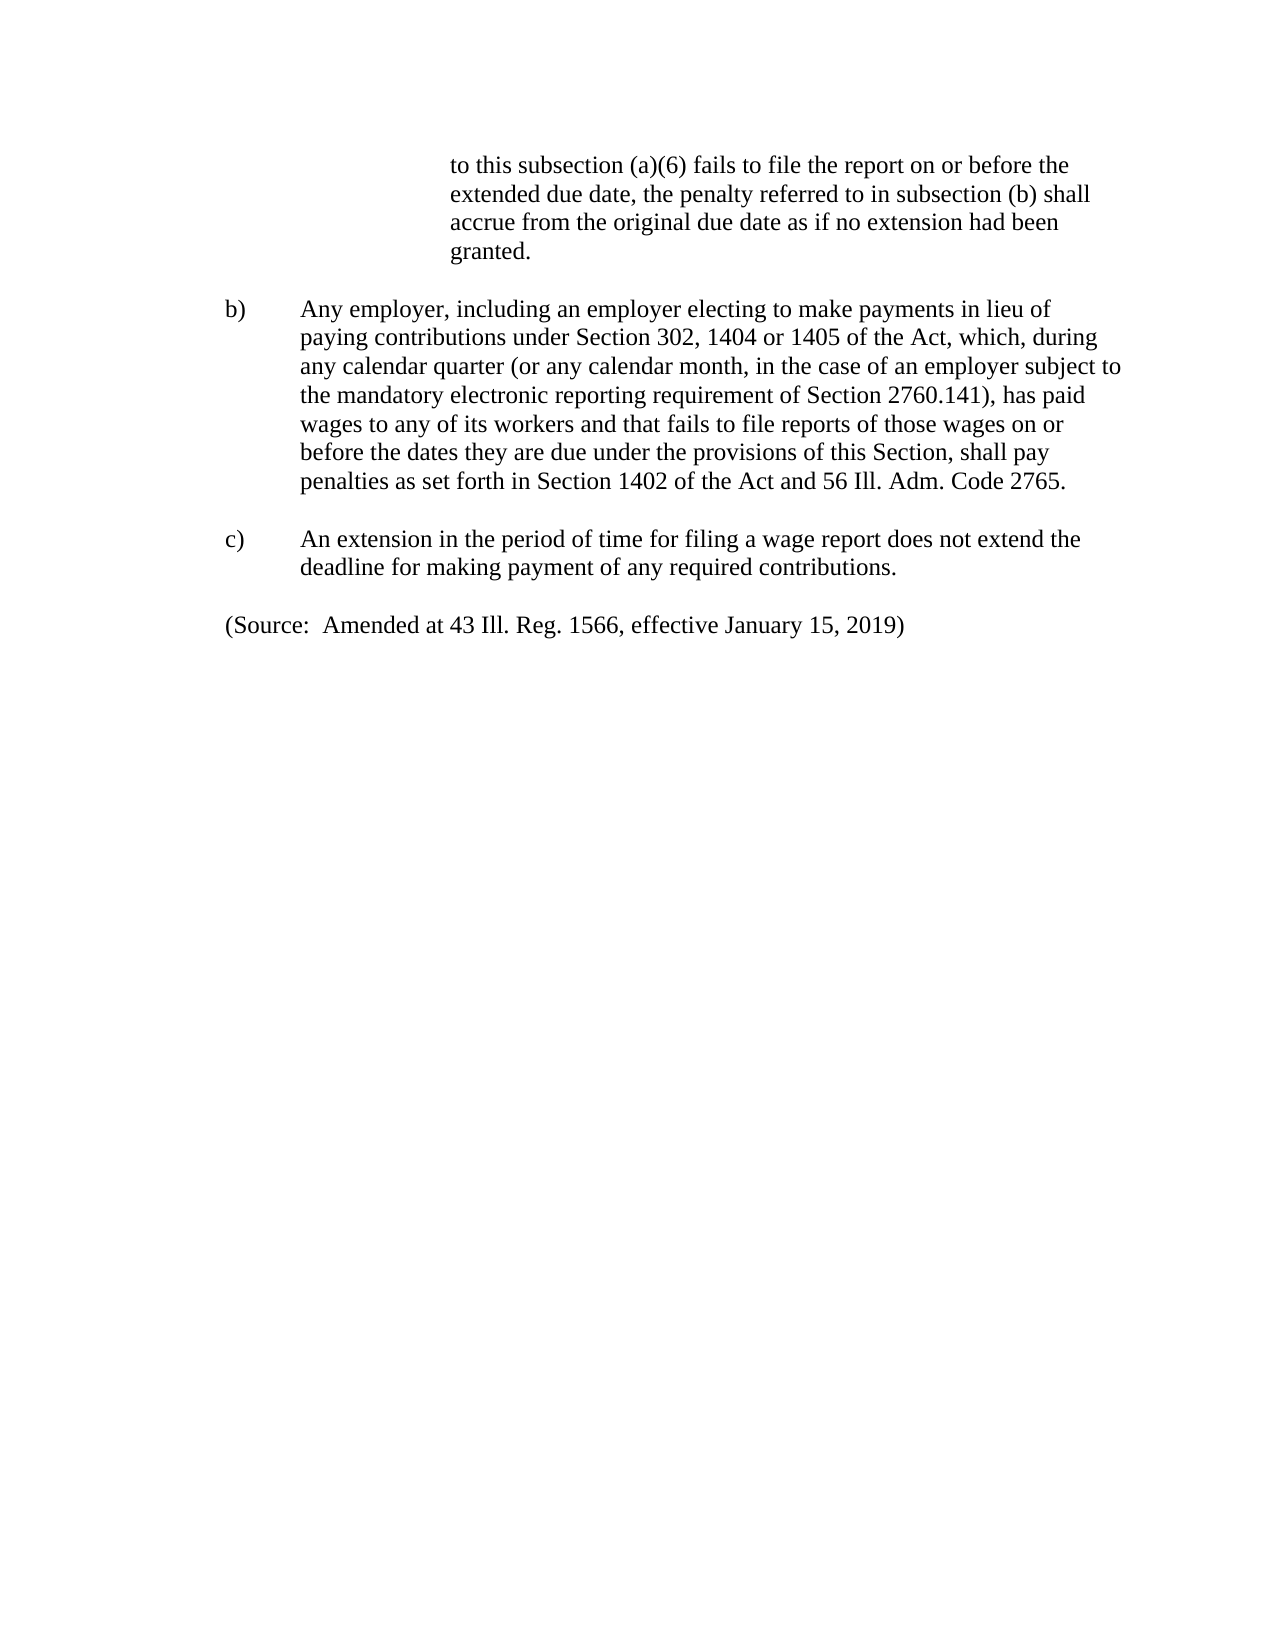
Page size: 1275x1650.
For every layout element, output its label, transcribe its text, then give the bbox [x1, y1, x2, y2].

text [375, 150, 1125, 265]
text b) Any employer, including an employer electing to make payments in lieu of paying contributions under Section 302, 1404 or 1405 of the Act, which, during any calendar quarter (or any calendar month, in the case of an employer subject to the mandatory electronic reporting requirement of Section 2760.141), has paid wages to any of its workers and that fails to file reports of those wages on or before the dates they are due under the provisions of this Section, shall pay penalties as set forth in Section 1402 of the Act and 56 Ill. Adm. Code 2765. [225, 294, 1125, 495]
text c) An extension in the period of time for filing a wage report does not extend the deadline for making payment of any required contributions. [225, 524, 1125, 581]
text (Source: Amended at 43 Ill. Reg. 1566, effective January 15, 2019) [225, 610, 1125, 639]
